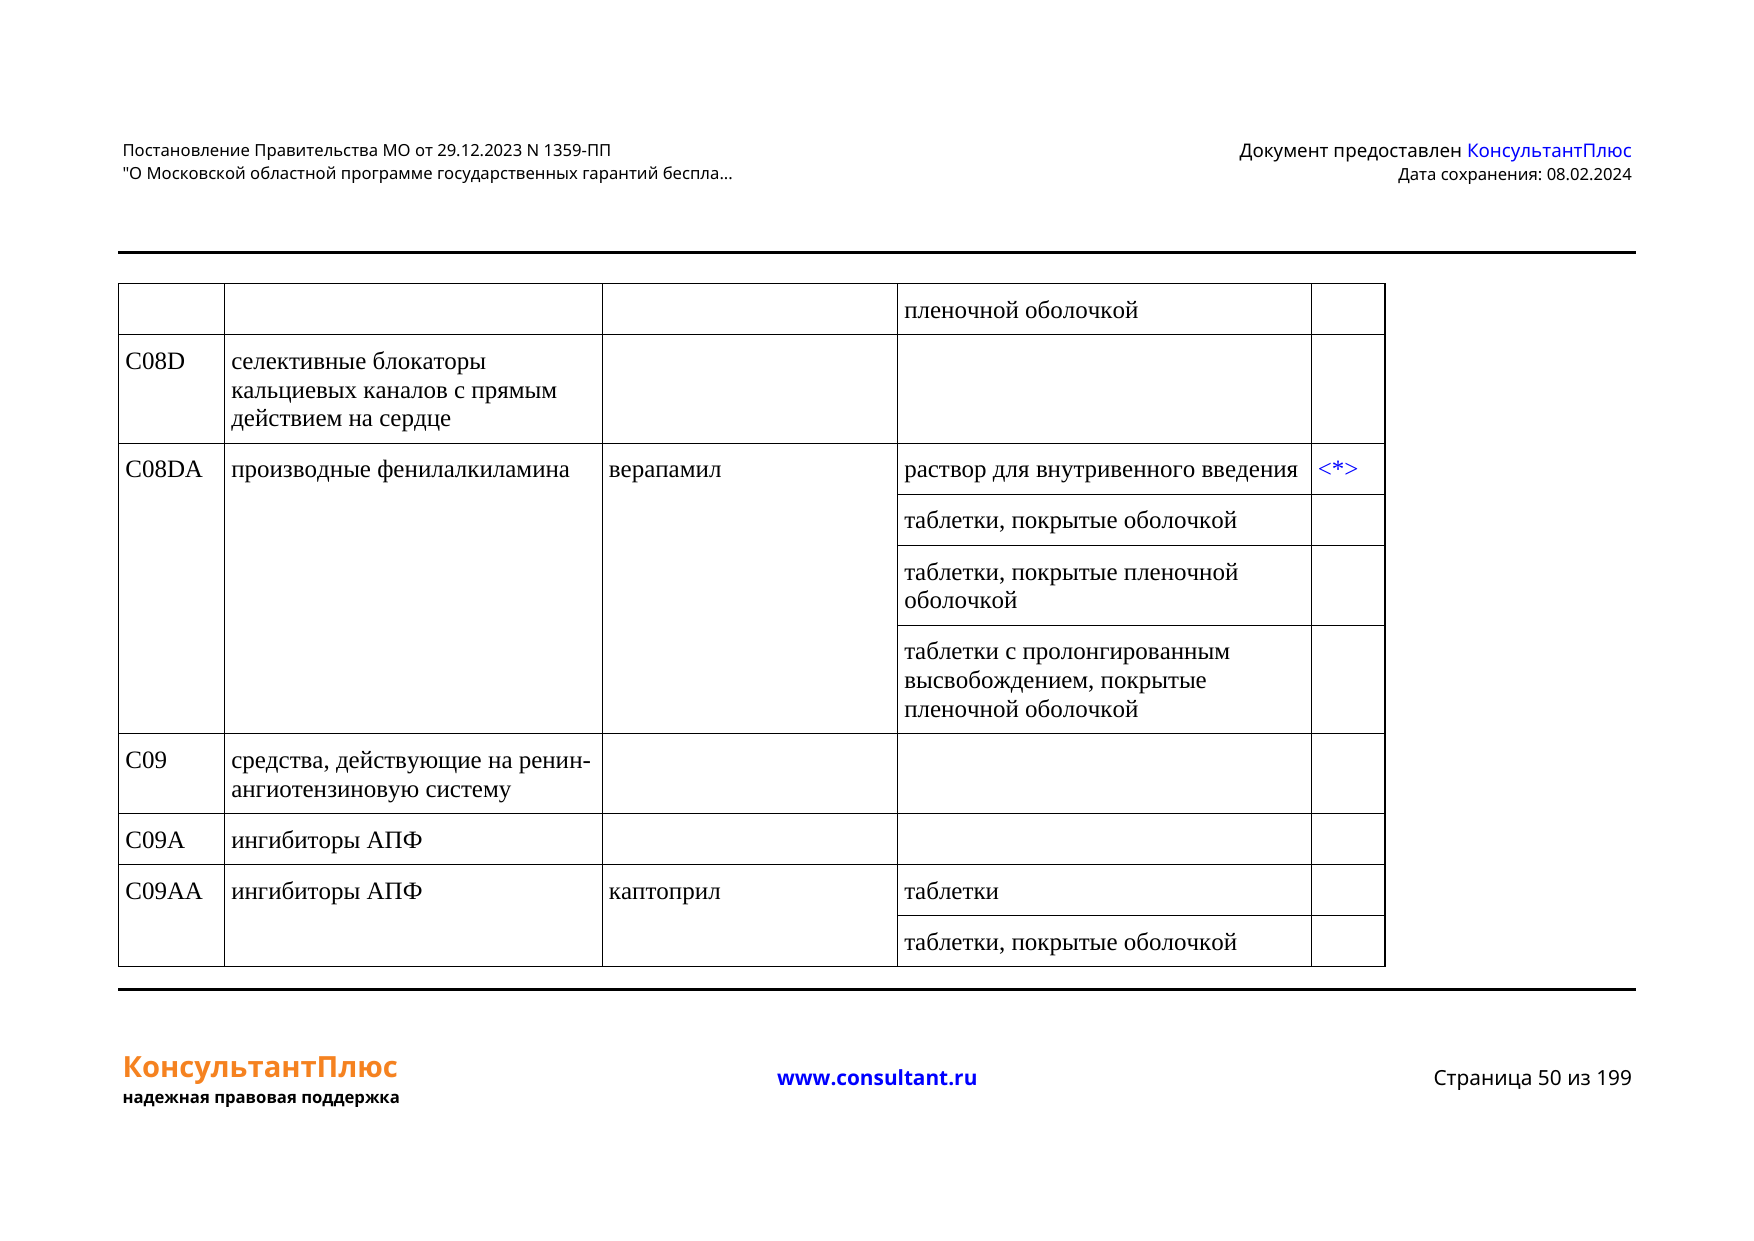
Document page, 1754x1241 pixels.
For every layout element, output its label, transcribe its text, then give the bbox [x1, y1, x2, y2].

table_cell производные фенилалкиламина [225, 444, 602, 733]
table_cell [898, 284, 1311, 334]
table_cell [1312, 626, 1384, 733]
table_cell [1312, 495, 1384, 545]
table_cell [898, 814, 1311, 864]
table_cell [898, 734, 1311, 813]
table_cell [1312, 916, 1384, 966]
table_cell таблетки [898, 865, 1311, 915]
table_cell [1312, 734, 1384, 813]
table_cell таблетки, покрытые оболочкой [898, 916, 1311, 966]
table_cell C09 [119, 734, 224, 813]
table_cell <*> [1312, 444, 1384, 494]
table_cell [1312, 814, 1384, 864]
table_cell [603, 814, 897, 864]
table_cell селективные блокаторы кальциевых каналов с прямым действием на сердце [225, 335, 602, 443]
table_cell C09AA [119, 865, 224, 966]
table_cell раствор для внутривенного введения [898, 444, 1311, 494]
table_cell [1312, 335, 1384, 443]
table_cell ингибиторы АПФ [225, 865, 602, 966]
table_cell таблетки, покрытые пленочной оболочкой [898, 546, 1311, 625]
table_cell [1312, 865, 1384, 915]
table_cell [898, 335, 1311, 443]
table_cell [603, 335, 897, 443]
table_cell [603, 734, 897, 813]
table_cell ингибиторы АПФ [225, 814, 602, 864]
table_cell таблетки с пролонгированным высвобождением, покрытые пленочной оболочкой [898, 626, 1311, 733]
table_cell верапамил [603, 444, 897, 733]
table_cell C09A [119, 814, 224, 864]
table_cell C08D [119, 335, 224, 443]
table_cell средства, действующие на ренин-ангиотензиновую систему [225, 734, 602, 813]
table_cell [1312, 284, 1384, 334]
table_cell C08DA [119, 444, 224, 733]
table_cell каптоприл [603, 865, 897, 966]
table_cell [1312, 546, 1384, 625]
table_cell таблетки, покрытые оболочкой [898, 495, 1311, 545]
